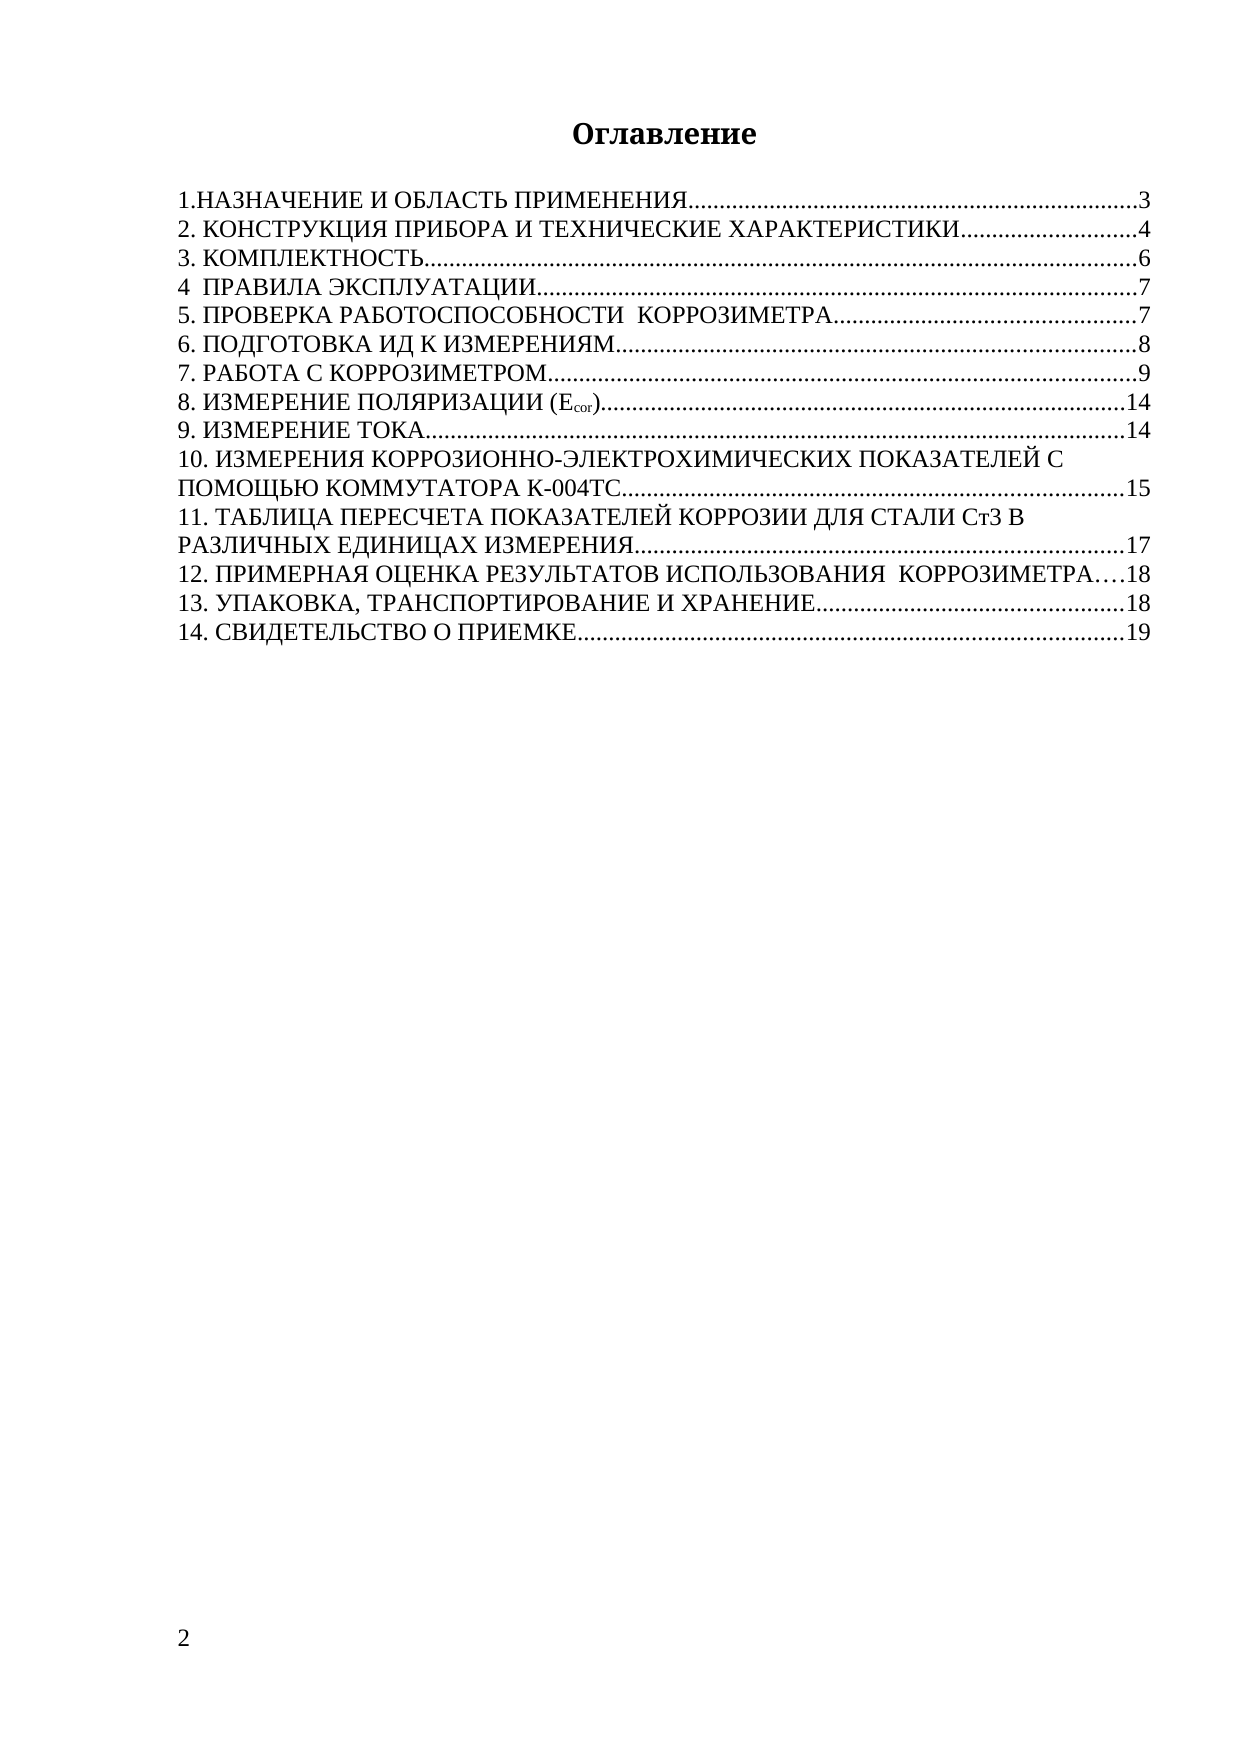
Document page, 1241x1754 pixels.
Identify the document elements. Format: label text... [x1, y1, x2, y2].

text 5. ПРОВЕРКА РАБОТОСПОСОБНОСТИ КОРРОЗИМЕТРА 7 [177, 300, 1152, 329]
text 7. РАБОТА С КОРРОЗИМЕТРОМ 9 [177, 358, 1152, 387]
text 4 ПРАВИЛА ЭКСПЛУАТАЦИИ 7 [177, 272, 1152, 300]
text 8. ИЗМЕРЕНИЕ ПОЛЯРИЗАЦИИ (Ecor) 14 [177, 387, 1152, 415]
text 13. УПАКОВКА, ТРАНСПОРТИРОВАНИЕ И ХРАНЕНИЕ 18 [177, 588, 1152, 617]
text 1.НАЗНАЧЕНИЕ И ОБЛАСТЬ ПРИМЕНЕНИЯ 3 [177, 185, 1152, 214]
text 6. ПОДГОТОВКА ИД К ИЗМЕРЕНИЯМ 8 [177, 329, 1152, 358]
text 12. ПРИМЕРНАЯ ОЦЕНКА РЕЗУЛЬТАТОВ ИСПОЛЬЗОВАНИЯ КОРРОЗИМЕТРА 18 [177, 559, 1152, 588]
text 3. КОМПЛЕКТНОСТЬ 6 [177, 243, 1152, 272]
text 10. ИЗМЕРЕНИЯ КОРРОЗИОННО-ЭЛЕКТРОХИМИЧЕСКИХ ПОКАЗАТЕЛЕЙ С ПОМОЩЬЮ КОММУТАТОРА К-004ТС 15 [177, 444, 1152, 502]
text 14. СВИДЕТЕЛЬСТВО О ПРИЕМКЕ 19 [177, 617, 1152, 645]
text 2. КОНСТРУКЦИЯ ПРИБОРА И ТЕХНИЧЕСКИЕ ХАРАКТЕРИСТИКИ 4 [177, 214, 1152, 243]
text 9. ИЗМЕРЕНИЕ ТОКА 14 [177, 415, 1152, 444]
subtitle Оглавление [177, 118, 1152, 152]
text 11. ТАБЛИЦА ПЕРЕСЧЕТА ПОКАЗАТЕЛЕЙ КОРРОЗИИ ДЛЯ СТАЛИ Ст3 В РАЗЛИЧНЫХ ЕДИНИЦАХ ИЗМЕРЕНИЯ 17 [177, 502, 1152, 559]
